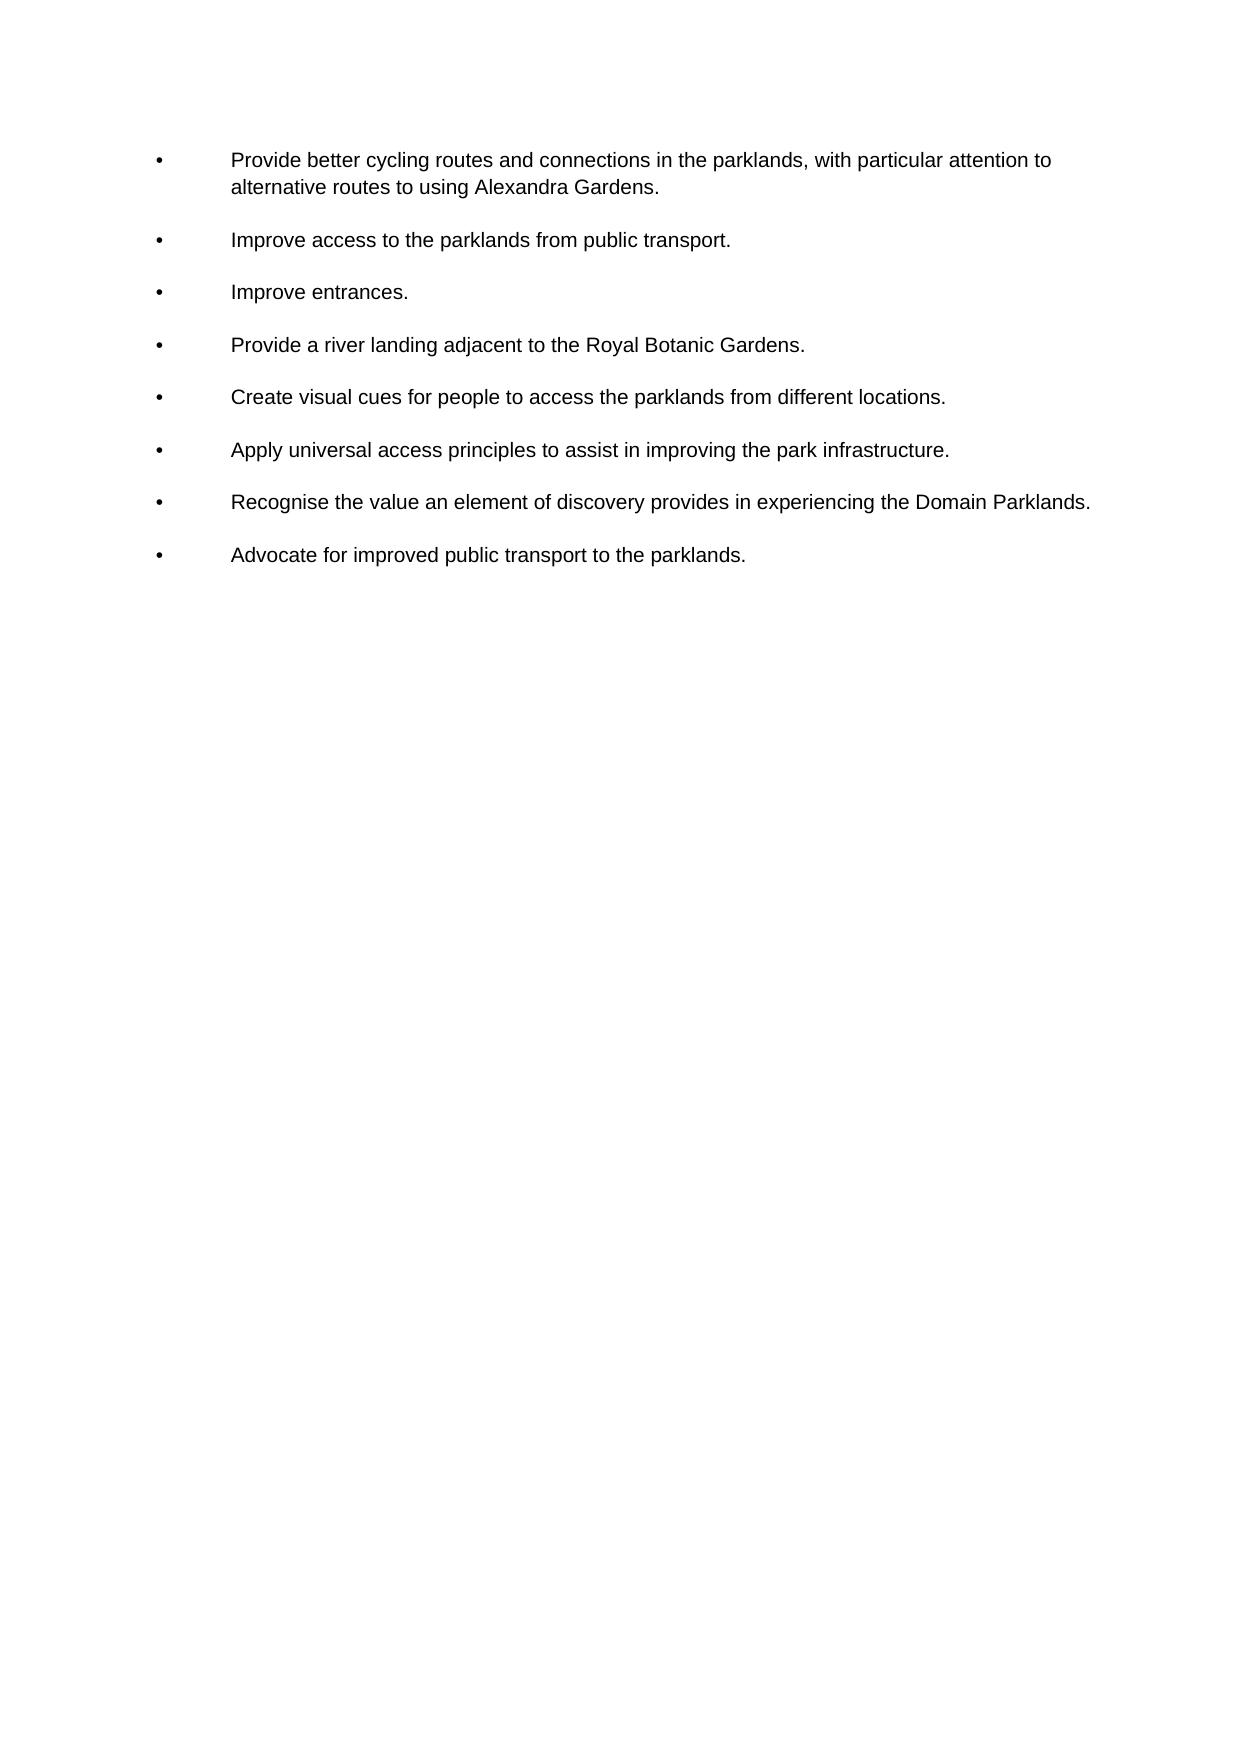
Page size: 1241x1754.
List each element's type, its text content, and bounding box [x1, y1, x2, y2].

list Improve access to the parklands from public transport. [156, 228, 1137, 252]
list Provide a river landing adjacent to the Royal Botanic Gardens. [156, 333, 1137, 357]
list Apply universal access principles to assist in improving the park infrastructure. [156, 438, 1137, 462]
list Recognise the value an element of discovery provides in experiencing the Domain Parklands. [156, 490, 1137, 514]
list Provide better cycling routes and connections in the parklands, with particular attention to alternative routes to using Alexandra Gardens. [156, 148, 1137, 199]
list Improve entrances. [156, 280, 1137, 304]
list Create visual cues for people to access the parklands from different locations. [156, 385, 1137, 409]
list Advocate for improved public transport to the parklands. [156, 543, 1137, 567]
